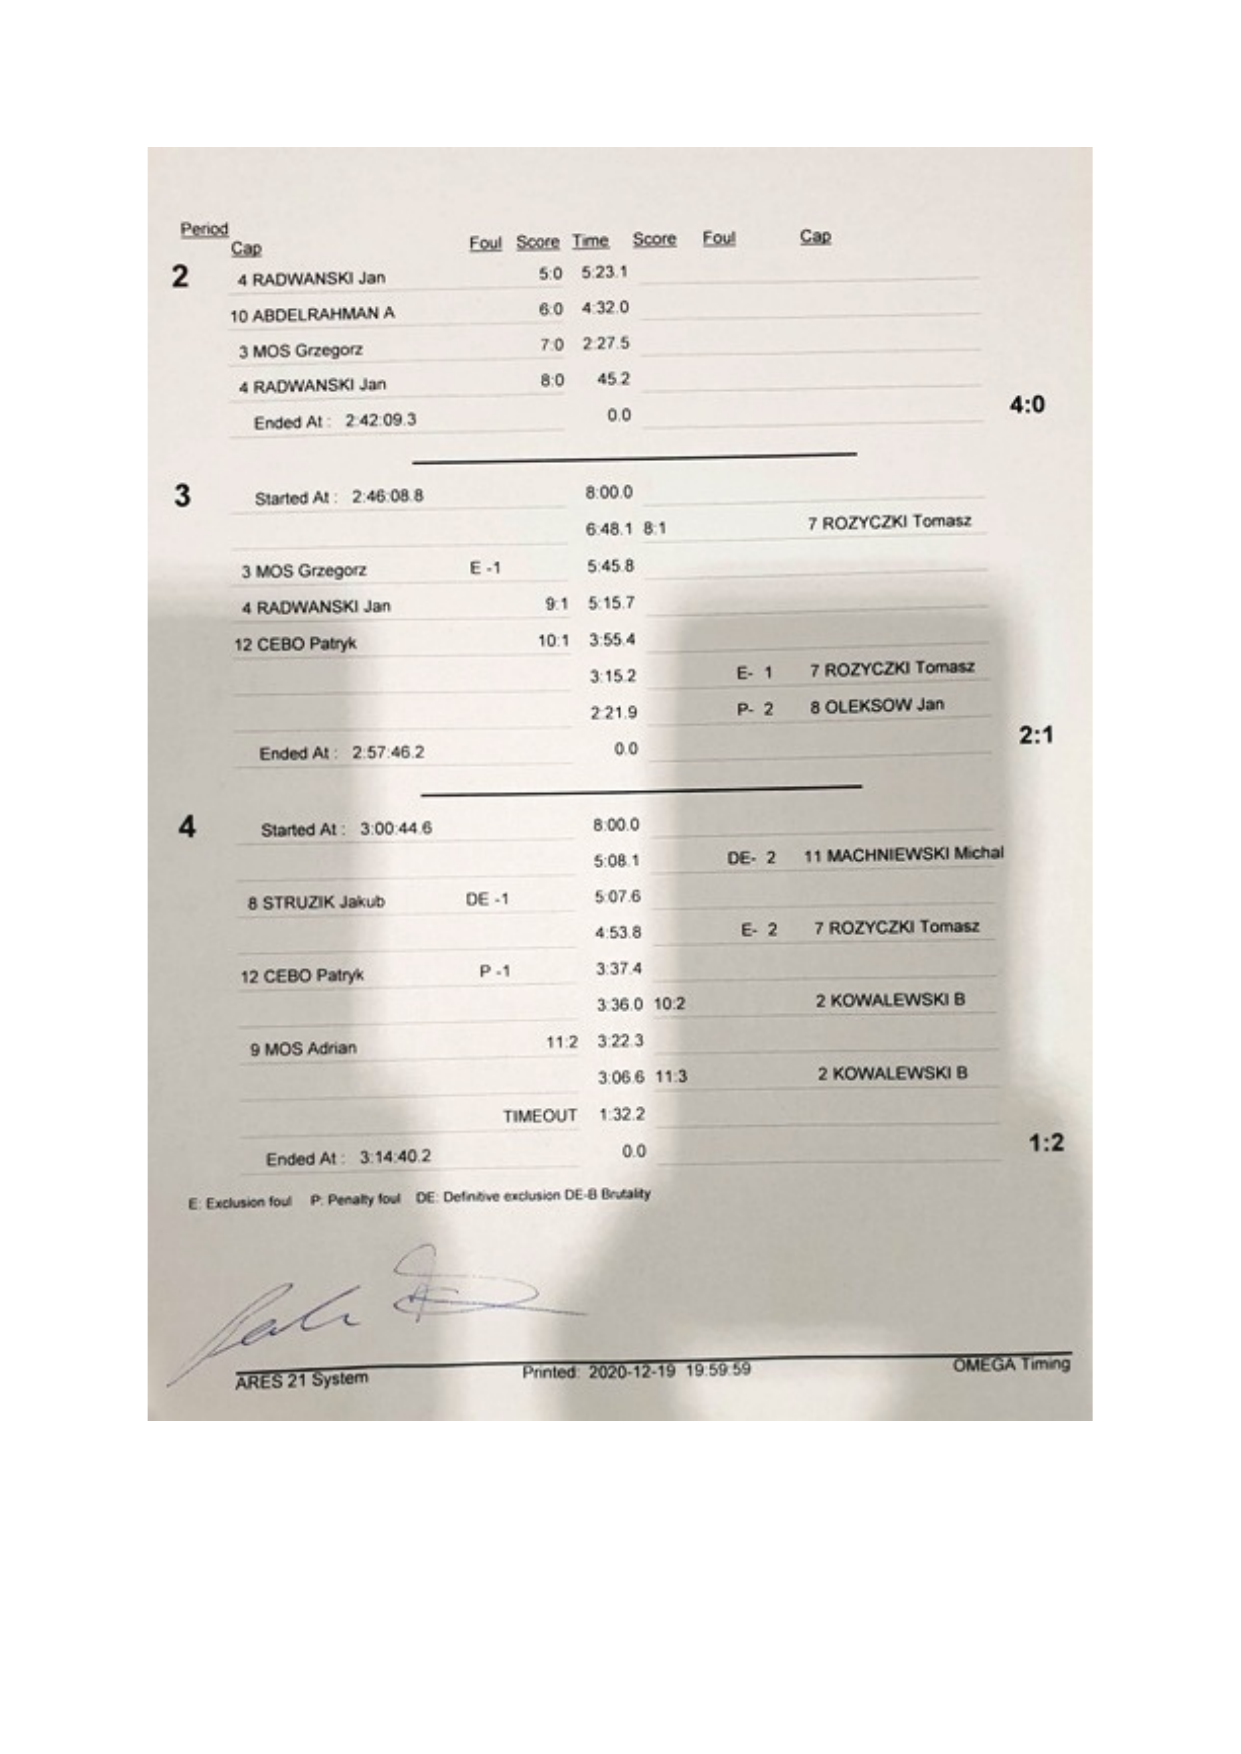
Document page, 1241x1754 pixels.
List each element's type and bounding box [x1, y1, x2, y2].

picture [147, 147, 1093, 1421]
